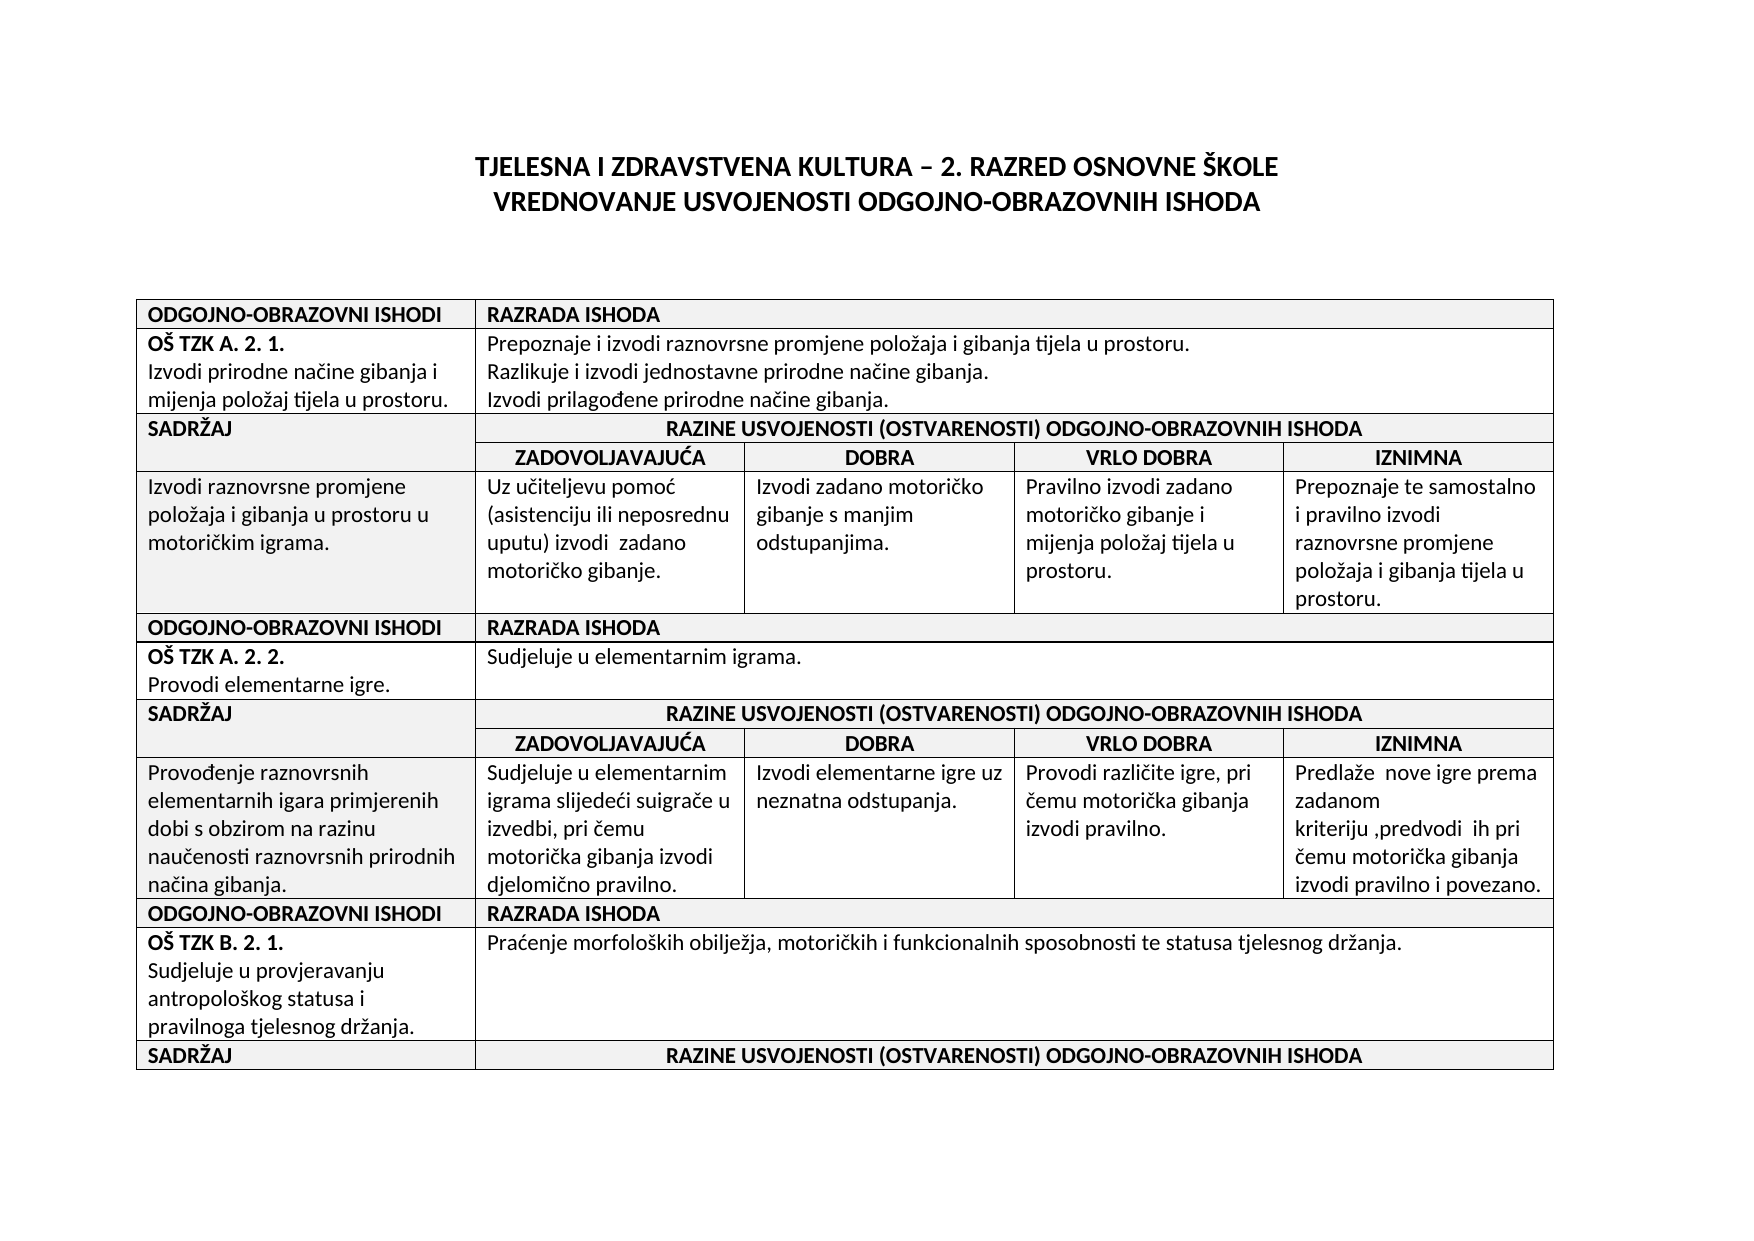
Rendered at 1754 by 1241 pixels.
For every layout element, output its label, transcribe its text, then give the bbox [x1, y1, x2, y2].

table_cell ZADOVOLJAVAJUĆA [476, 729, 744, 757]
table_cell OŠ TZK B. 2. 1. Sudjeluje u provjeravanju antropološkog statusa i pravilnoga tjelesnog držanja. [137, 928, 475, 1040]
table_header ODGOJNO-OBRAZOVNI ISHODI [137, 300, 475, 328]
table_cell ODGOJNO-OBRAZOVNI ISHODI [137, 899, 475, 927]
table_cell VRLO DOBRA [1015, 443, 1283, 471]
table_cell Provodi različite igre, pri čemu motorička gibanja izvodi pravilno. [1015, 758, 1283, 898]
table_cell Izvodi elementarne igre uz neznatna odstupanja. [745, 758, 1014, 898]
table_cell VRLO DOBRA [1015, 729, 1283, 757]
table_cell Sudjeluje u elementarnim igrama. [476, 643, 1553, 698]
table_cell RAZINE USVOJENOSTI (OSTVARENOSTI) ODGOJNO-OBRAZOVNIH ISHODA [476, 1041, 1553, 1069]
table_cell DOBRA [745, 443, 1014, 471]
table_cell Uz učiteljevu pomoć (asistenciju ili neposrednu uputu) izvodi zadano motoričko gibanje. [476, 472, 744, 612]
table_cell Prepoznaje te samostalno i pravilno izvodi raznovrsne promjene položaja i gibanja tijela u prostoru. [1284, 472, 1553, 612]
table_cell Izvodi zadano motoričko gibanje s manjim odstupanjima. [745, 472, 1014, 612]
table_cell SADRŽAJ [137, 414, 475, 471]
table_cell ZADOVOLJAVAJUĆA [476, 443, 744, 471]
text TJELESNA I ZDRAVSTVENA KULTURA – 2. RAZRED OSNOVNE ŠKOLE [148, 148, 1606, 183]
table_cell Izvodi raznovrsne promjene položaja i gibanja u prostoru u motoričkim igrama. [137, 472, 475, 612]
table_cell Pravilno izvodi zadano motoričko gibanje i mijenja položaj tijela u prostoru. [1015, 472, 1283, 612]
table_cell RAZRADA ISHODA [476, 899, 1553, 927]
table_cell Predlaže nove igre prema zadanom kriteriju ,predvodi ih pri čemu motorička gibanja izvodi pravilno i povezano. [1284, 758, 1553, 898]
table_cell ODGOJNO-OBRAZOVNI ISHODI [137, 614, 475, 641]
table_cell Provođenje raznovrsnih elementarnih igara primjerenih dobi s obzirom na razinu naučenosti raznovrsnih prirodnih načina gibanja. [137, 758, 475, 898]
table_cell Prepoznaje i izvodi raznovrsne promjene položaja i gibanja tijela u prostoru. Razlikuje i izvodi jednostavne prirodne načine gibanja. Izvodi prilagođene prirodne načine gibanja. [476, 329, 1553, 413]
table_cell RAZINE USVOJENOSTI (OSTVARENOSTI) ODGOJNO-OBRAZOVNIH ISHODA [476, 414, 1553, 442]
table_cell SADRŽAJ [137, 700, 475, 757]
table_cell DOBRA [745, 729, 1014, 757]
table_cell IZNIMNA [1284, 443, 1553, 471]
table_cell OŠ TZK A. 2. 1. Izvodi prirodne načine gibanja i mijenja položaj tijela u prostoru. [137, 329, 475, 413]
table_header RAZRADA ISHODA [476, 300, 1553, 328]
table_cell OŠ TZK A. 2. 2. Provodi elementarne igre. [137, 643, 475, 698]
table_cell IZNIMNA [1284, 729, 1553, 757]
table_cell Praćenje morfoloških obilježja, motoričkih i funkcionalnih sposobnosti te statusa tjelesnog držanja. [476, 928, 1553, 1040]
table_cell RAZRADA ISHODA [476, 614, 1553, 641]
table_cell SADRŽAJ [137, 1041, 475, 1069]
table_cell Sudjeluje u elementarnim igrama slijedeći suigrače u izvedbi, pri čemu motorička gibanja izvodi djelomično pravilno. [476, 758, 744, 898]
table_cell RAZINE USVOJENOSTI (OSTVARENOSTI) ODGOJNO-OBRAZOVNIH ISHODA [476, 700, 1553, 728]
text VREDNOVANJE USVOJENOSTI ODGOJNO-OBRAZOVNIH ISHODA [148, 183, 1606, 219]
